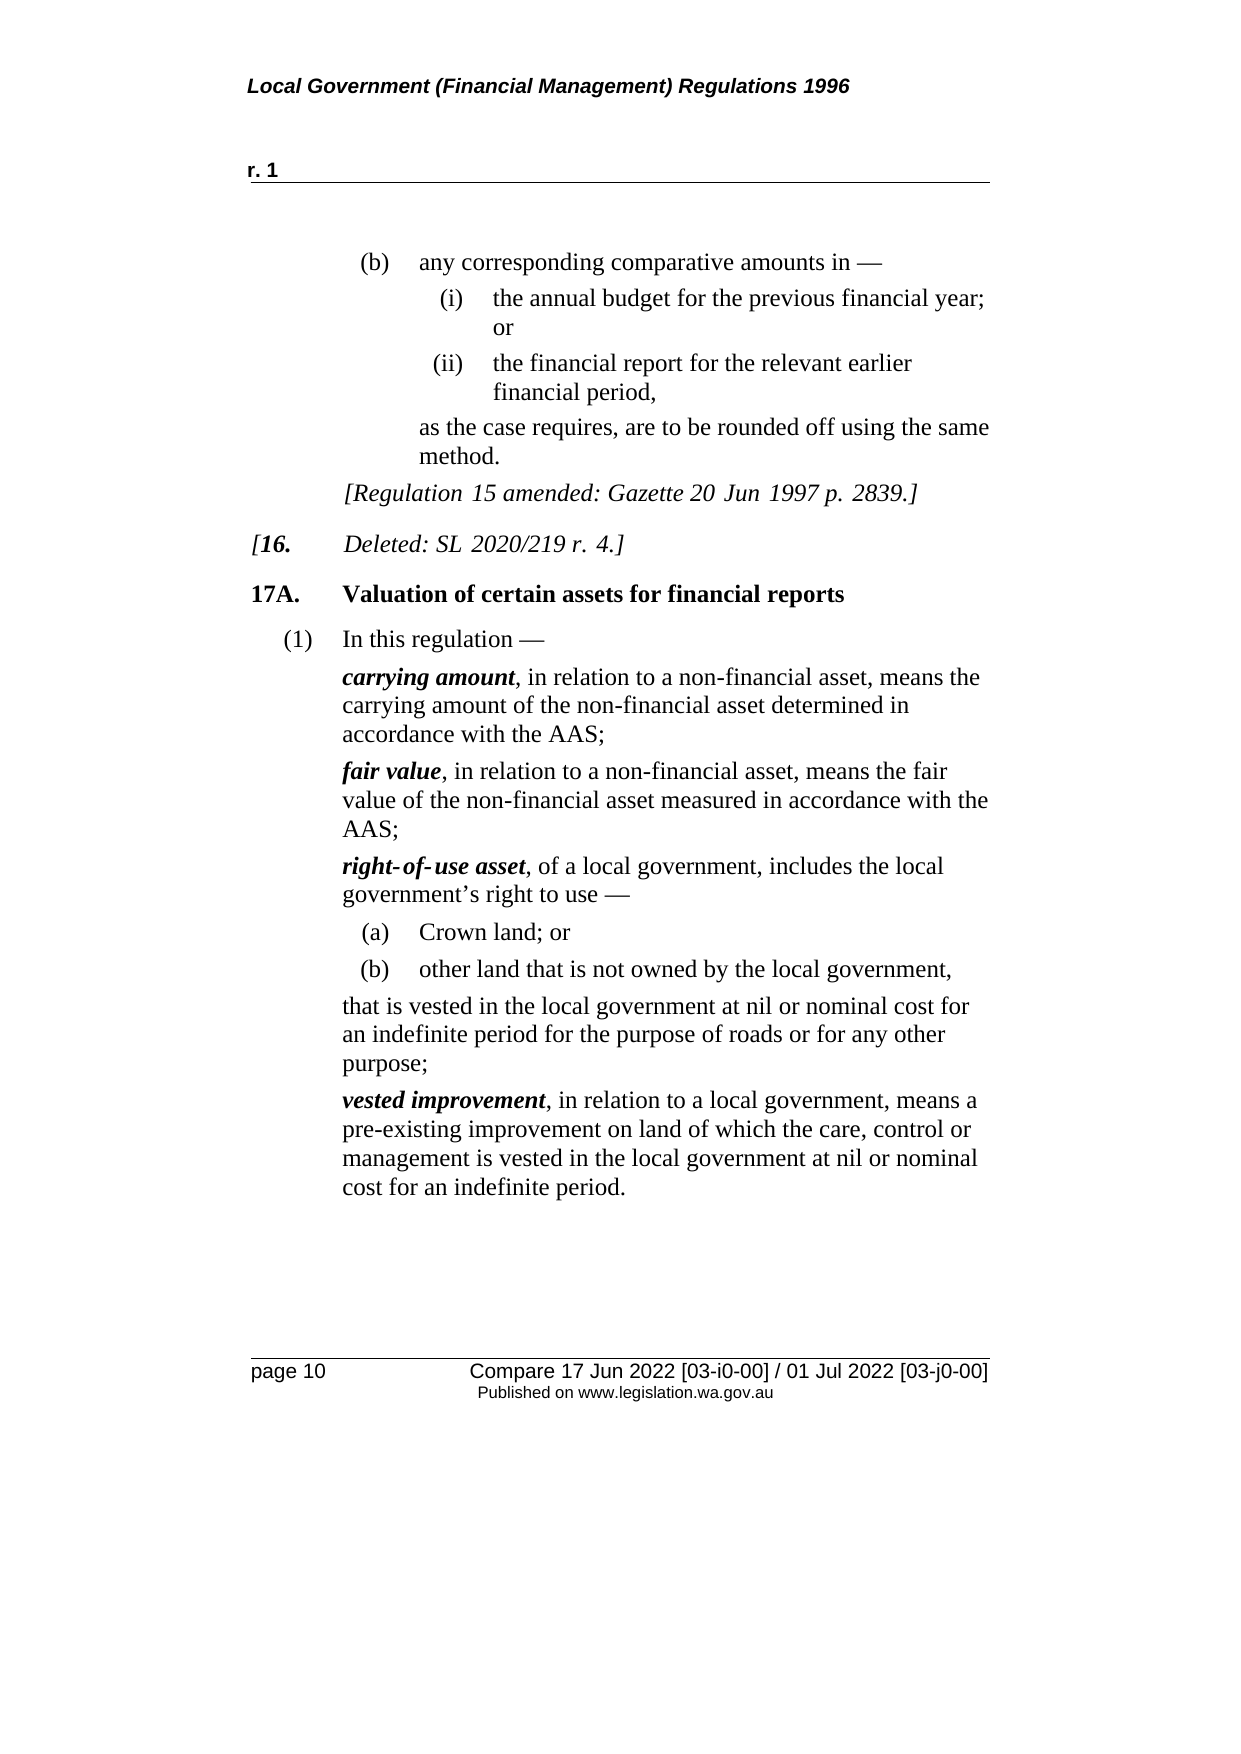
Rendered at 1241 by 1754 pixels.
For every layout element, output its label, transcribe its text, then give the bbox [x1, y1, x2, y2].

subtitle 17A. Valuation of certain assets for financial reports [251, 579, 990, 608]
text (b) other land that is not owned by the local government, [251, 954, 990, 982]
text as the case requires, are to be rounded off using the same method. [251, 412, 990, 469]
text [16. Deleted: SL 2020/219 r. 4.] [251, 529, 990, 558]
text carrying amount, in relation to a non-financial asset, means the carrying amount of the non-financial asset determined in accordance with the AAS; [251, 662, 990, 748]
text vested improvement, in relation to a local government, means a pre-existing improvement on land of which the care, control or management is vested in the local government at nil or nominal cost for an indefinite period. [251, 1085, 990, 1200]
text (i) the annual budget for the previous financial year; or [251, 283, 990, 341]
text that is vested in the local government at nil or nominal cost for an indefinite period for the purpose of roads or for any other purpose; [251, 991, 990, 1077]
text [Regulation 15 amended: Gazette 20 Jun 1997 p. 2839.] [251, 478, 990, 507]
text (b) any corresponding comparative amounts in — [251, 247, 990, 276]
text (a) Crown land; or [251, 917, 990, 945]
text (ii) the financial report for the relevant earlier financial period, [251, 348, 990, 406]
text fair value, in relation to a non-financial asset, means the fair value of the non-financial asset measured in accordance with the AAS; [251, 756, 990, 842]
text (1) In this regulation — [251, 624, 990, 653]
text right-of-use asset, of a local government, includes the local government’s right to use — [251, 851, 990, 908]
